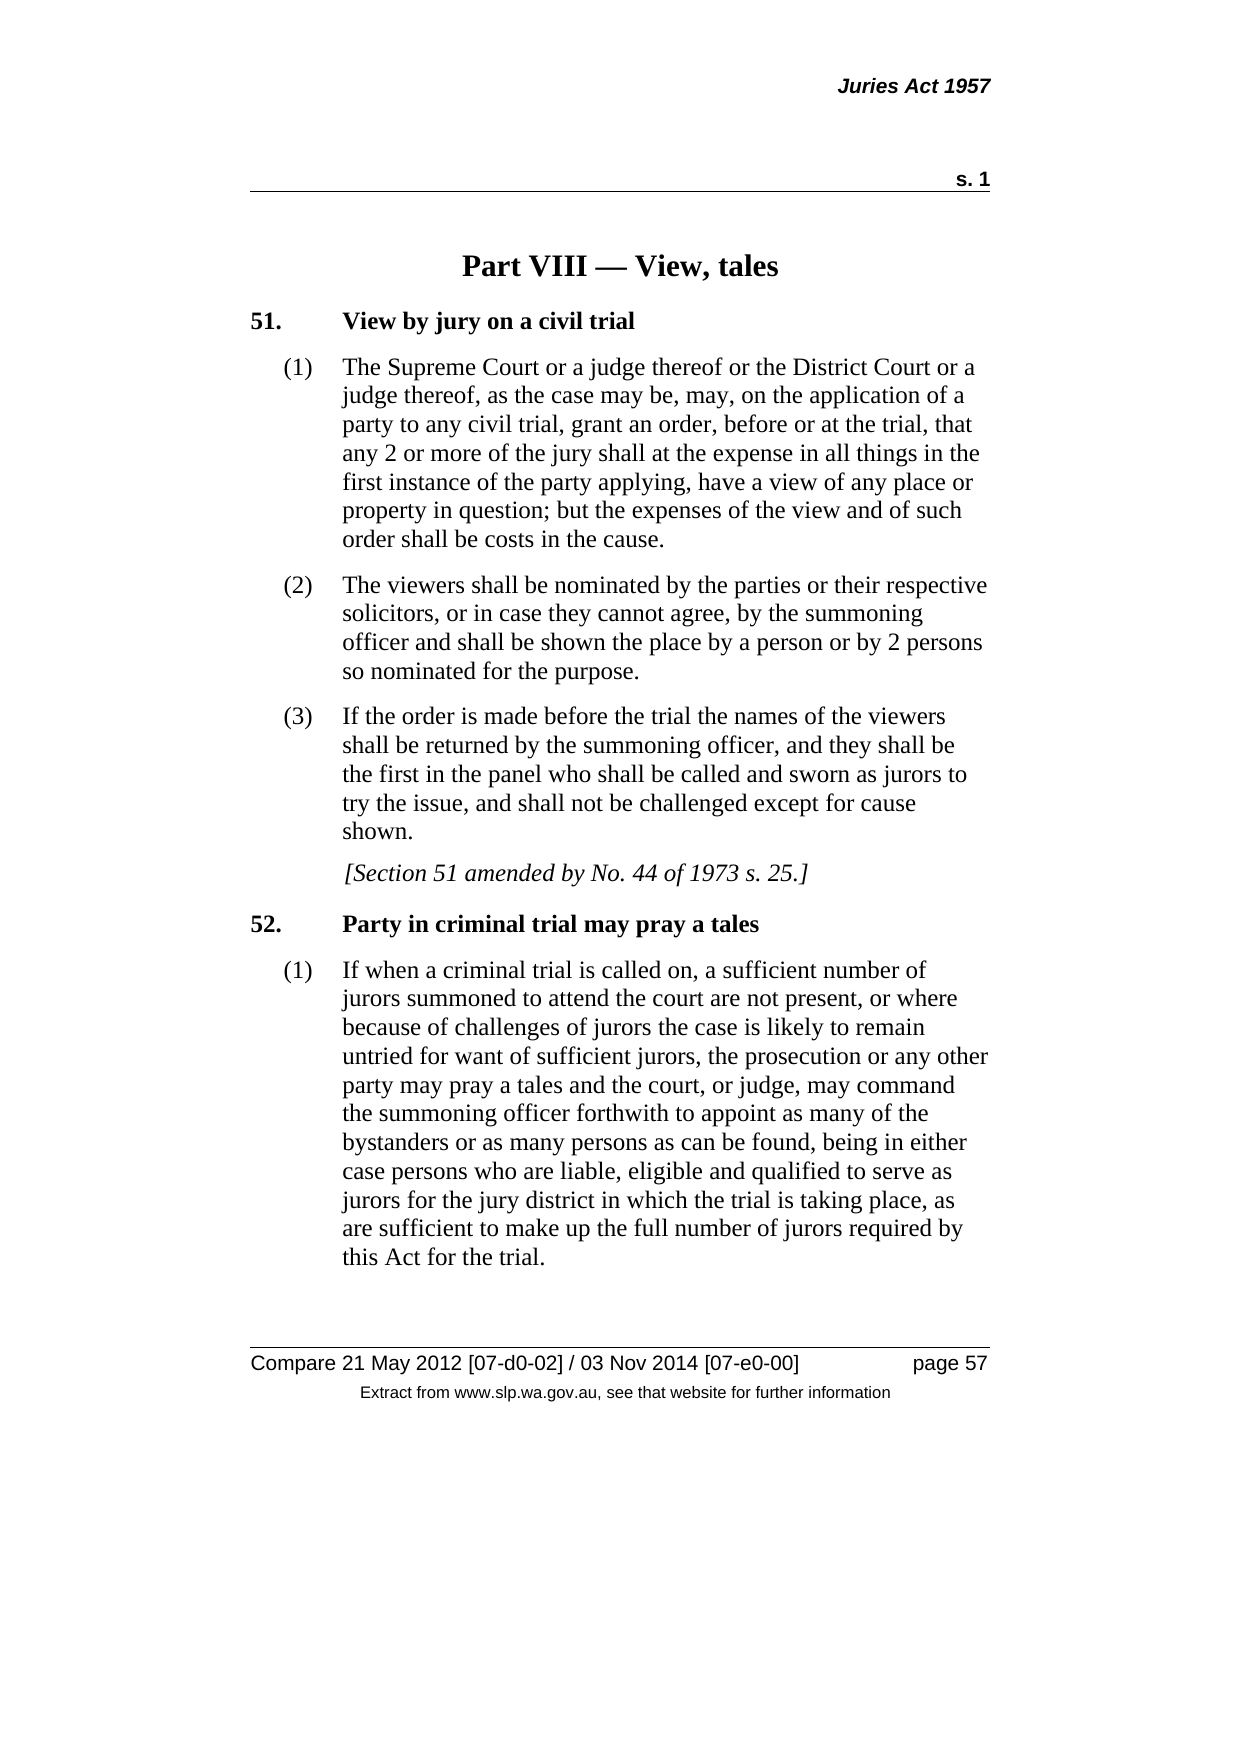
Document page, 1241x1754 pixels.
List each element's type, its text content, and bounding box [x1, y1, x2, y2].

text (3) If the order is made before the trial the names of the viewers shall be returned by the summoning officer, and they shall be the first in the panel who shall be called and sworn as jurors to try the issue, and shall not be challenged except for cause shown. [250, 701, 990, 845]
text (1) If when a criminal trial is called on, a sufficient number of jurors summoned to attend the court are not present, or where because of challenges of jurors the case is likely to remain untried for want of sufficient jurors, the prosecution or any other party may pray a tales and the court, or judge, may command the summoning officer forthwith to appoint as many of the bystanders or as many persons as can be found, being in either case persons who are liable, eligible and qualified to serve as jurors for the jury district in which the trial is taking place, as are sufficient to make up the full number of jurors required by this Act for the trial. [250, 955, 990, 1271]
subtitle 52. Party in criminal trial may pray a tales [250, 909, 990, 938]
text (1) The Supreme Court or a judge thereof or the District Court or a judge thereof, as the case may be, may, on the application of a party to any civil trial, grant an order, before or at the trial, that any 2 or more of the jury shall at the expense in all things in the first instance of the party applying, have a view of any place or property in question; but the expenses of the view and of such order shall be costs in the cause. [250, 352, 990, 553]
text [Section 51 amended by No. 44 of 1973 s. 25.] [250, 858, 990, 886]
text (2) The viewers shall be nominated by the parties or their respective solicitors, or in case they cannot agree, by the summoning officer and shall be shown the place by a person or by 2 persons so nominated for the purpose. [250, 570, 990, 685]
subtitle Part VIII — View, tales [250, 247, 990, 283]
subtitle 51. View by jury on a civil trial [250, 306, 990, 335]
